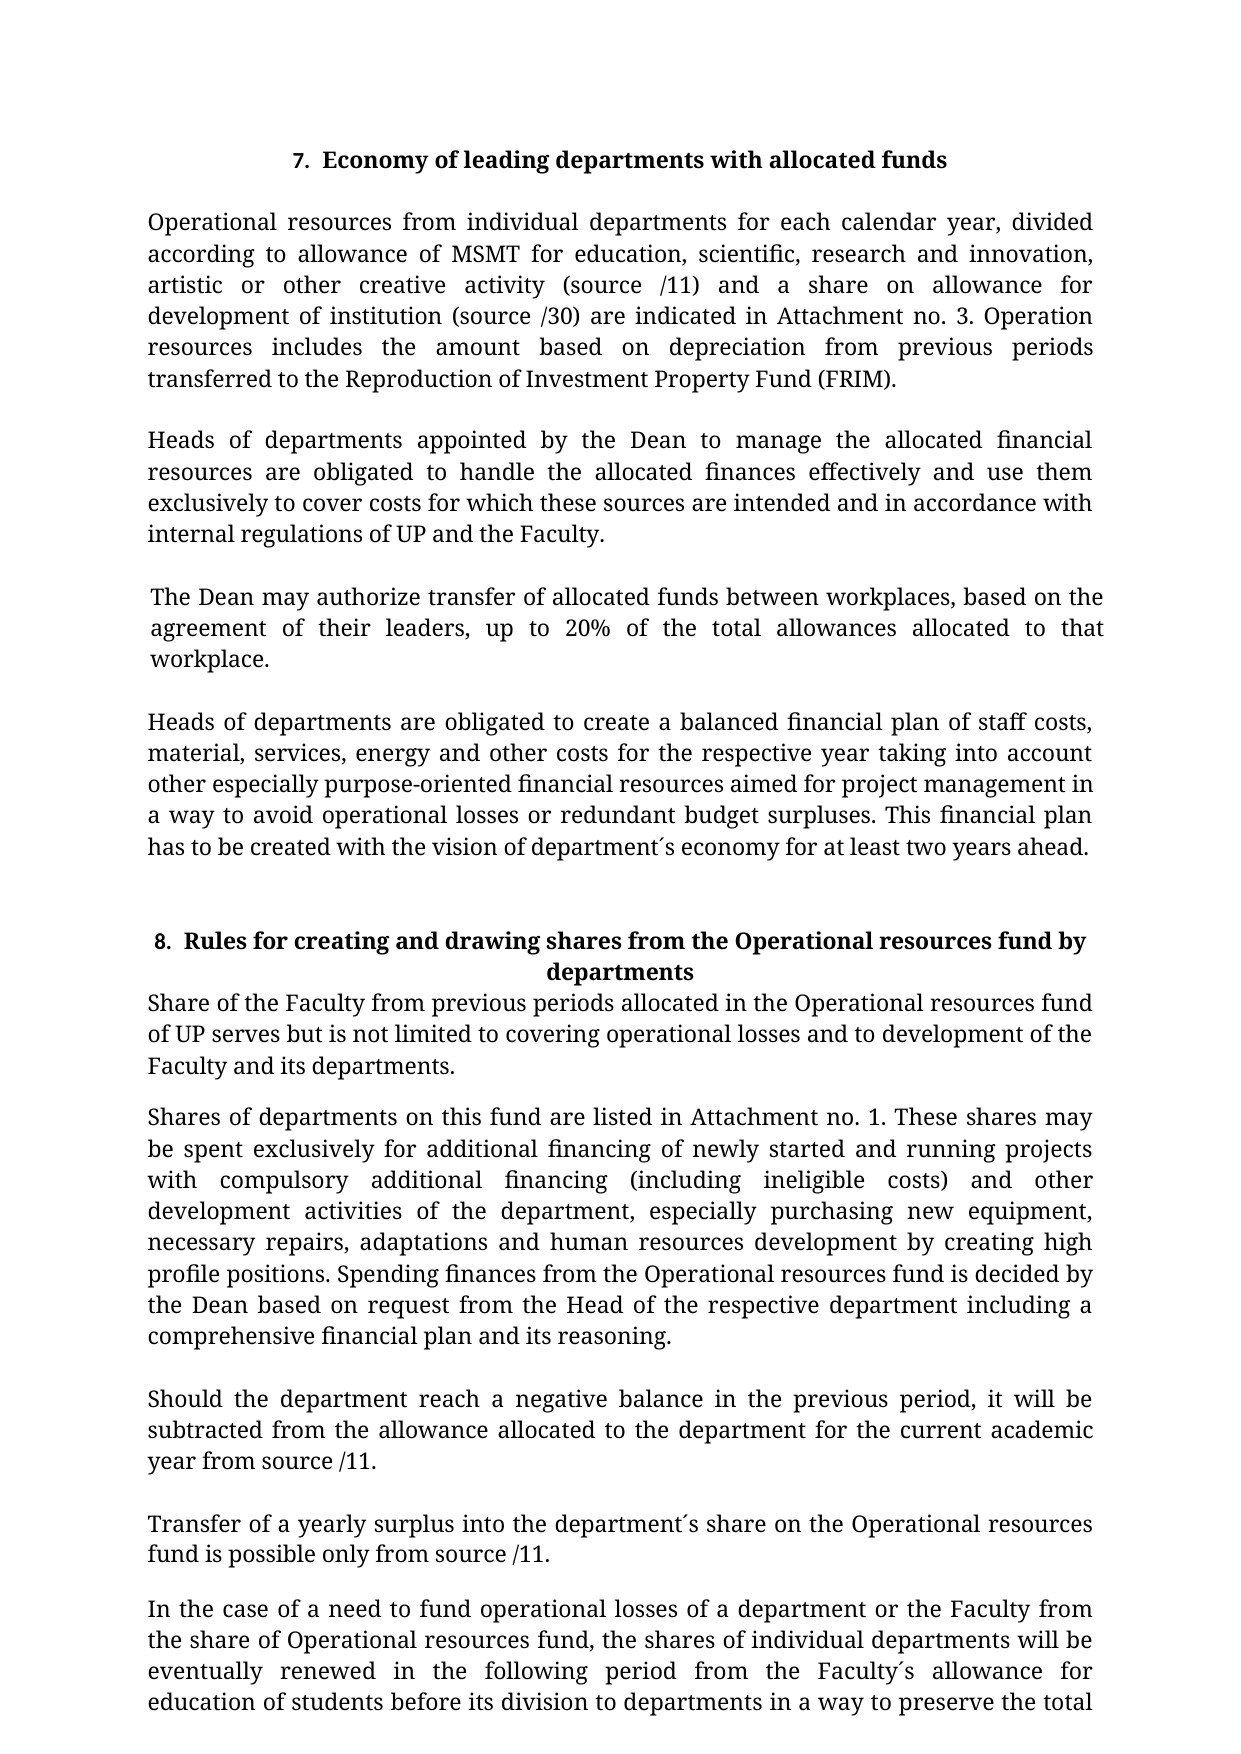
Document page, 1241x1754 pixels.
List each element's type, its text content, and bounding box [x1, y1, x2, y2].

text Operational resources from individual departments for each calendar year, divided according to allowance of MSMT for education, scientific, research and innovation, artistic or other creative activity (source /11) and a share on allowance for development of institution (source /30) are indicated in Attachment no. 3. Operation resources includes the amount based on depreciation from previous periods transferred to the Reproduction of Investment Property Fund (FRIM). [147, 206, 1094, 394]
text Should the department reach a negative balance in the previous period, it will be subtracted from the allowance allocated to the department for the current academic year from source /11. [147, 1383, 1094, 1476]
text The Dean may authorize transfer of allocated funds between workplaces, based on the agreement of their leaders, up to 20% of the total allowances allocated to that workplace. [150, 581, 1105, 674]
subtitle Economy of leading departments with allocated funds [135, 144, 1105, 175]
text Heads of departments are obligated to create a balanced financial plan of staff costs, material, services, energy and other costs for the respective year taking into account other especially purpose-oriented financial resources aimed for project management in a way to avoid operational losses or redundant budget surpluses. This financial plan has to be created with the vision of department´s economy for at least two years ahead. [147, 706, 1094, 862]
text Transfer of a yearly surplus into the department´s share on the Operational resources fund is possible only from source /11. [147, 1507, 1094, 1569]
text Shares of departments on this fund are listed in Attachment no. 1. These shares may be spent exclusively for additional financing of newly started and running projects with compulsory additional financing (including ineligible costs) and other development activities of the department, especially purchasing new equipment, necessary repairs, adaptations and human resources development by creating high profile positions. Spending finances from the Operational resources fund is decided by the Dean based on request from the Head of the respective department including a comprehensive financial plan and its reasoning. [147, 1101, 1094, 1351]
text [147, 1593, 1094, 1718]
text Share of the Faculty from previous periods allocated in the Operational resources fund of UP serves but is not limited to covering operational losses and to development of the Faculty and its departments. [147, 987, 1094, 1081]
text Heads of departments appointed by the Dean to manage the allocated financial resources are obligated to handle the allocated finances effectively and use them exclusively to cover costs for which these sources are intended and in accordance with internal regulations of UP and the Faculty. [147, 424, 1094, 549]
subtitle Rules for creating and drawing shares from the Operational resources fund by departments [135, 924, 1105, 987]
